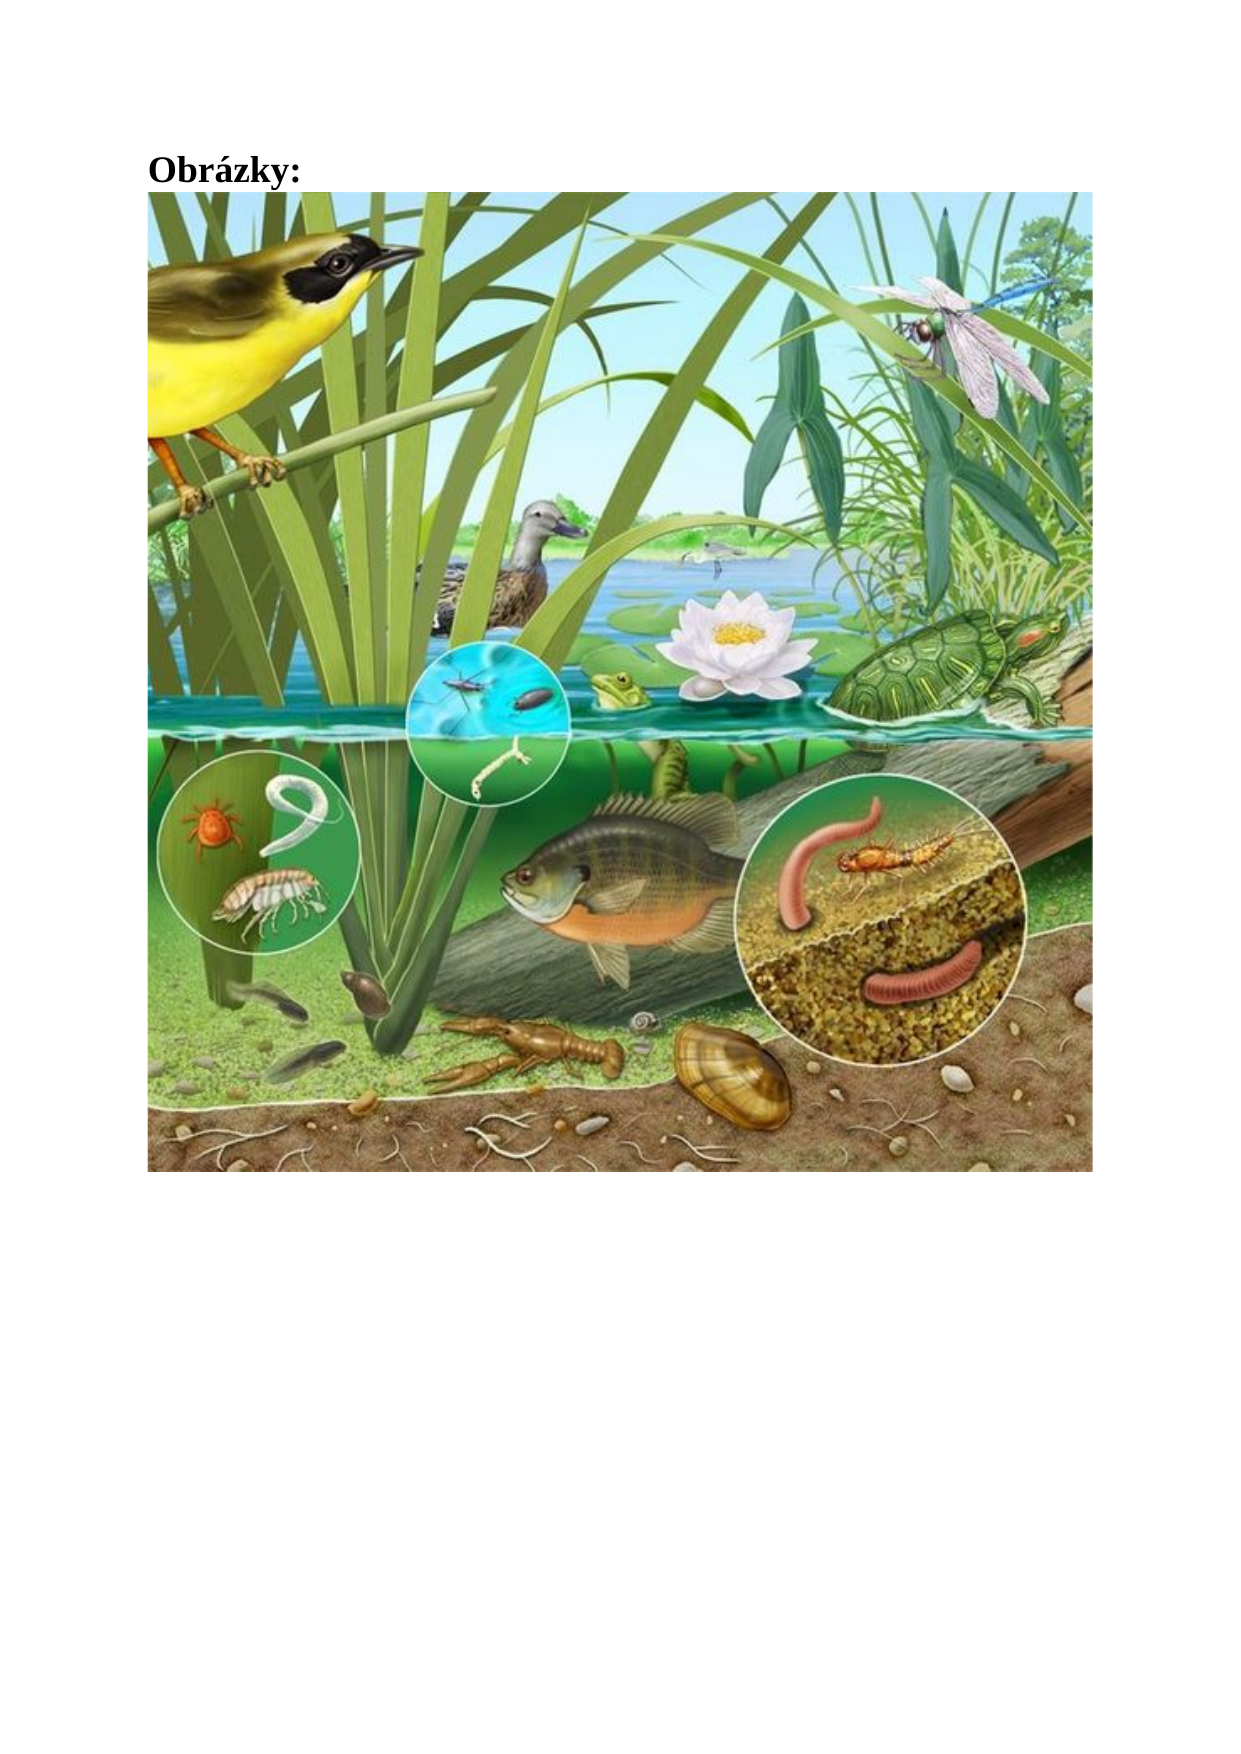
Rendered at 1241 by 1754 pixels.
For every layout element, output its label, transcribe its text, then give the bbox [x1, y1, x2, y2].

text Obrázky: [148, 148, 1093, 192]
picture [147, 192, 1093, 1172]
